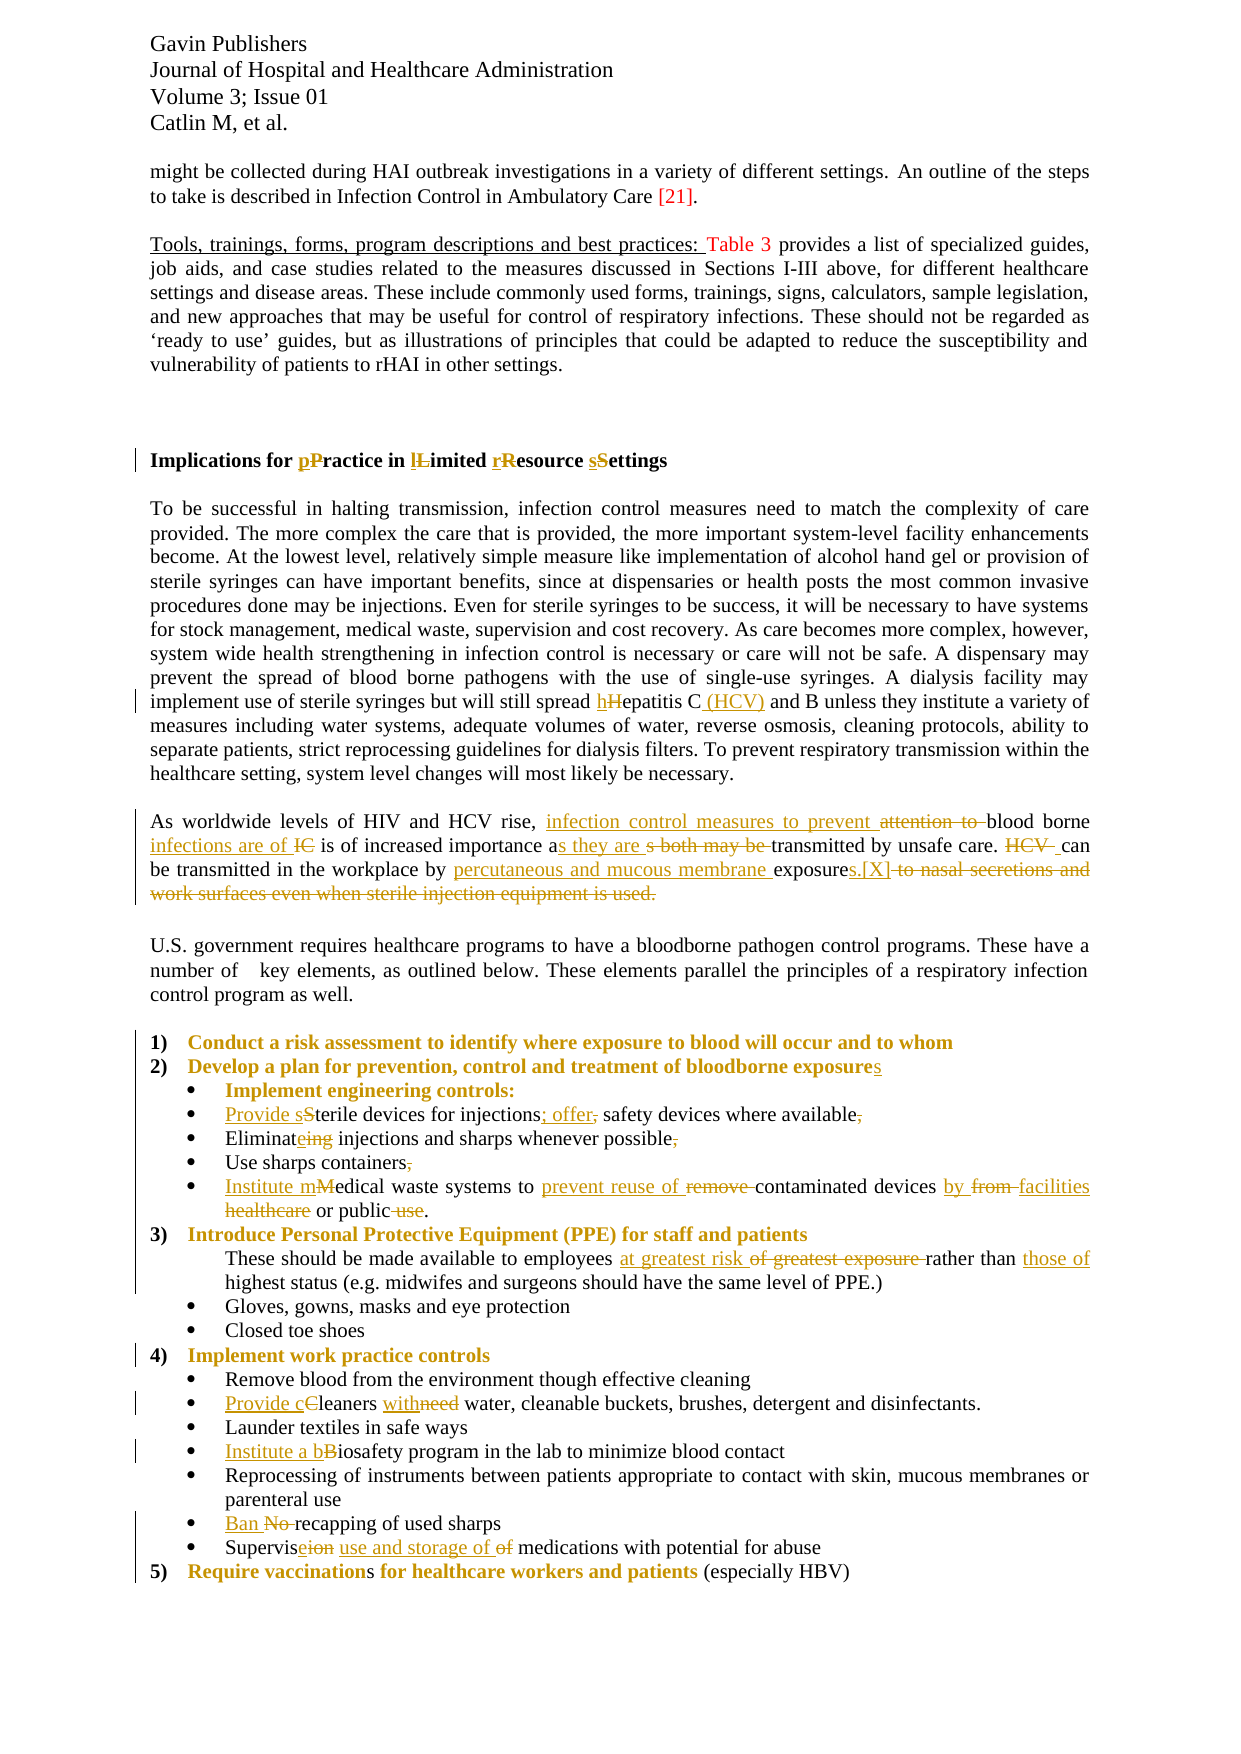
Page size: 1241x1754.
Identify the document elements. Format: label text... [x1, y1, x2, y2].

list iosafety program in the lab to minimize blood contact [187, 1439, 1090, 1463]
list Remove blood from the environment though effective cleaning [187, 1367, 1090, 1391]
list Develop a plan for prevention, control and treatment of bloodborne exposure [150, 1054, 1090, 1078]
text Tools, trainings, forms, program descriptions and best practices: Table 3 provides a list of specialized guides, job aids, and case studies related to the measures discussed in Sections I-III above, for different healthcare settings and disease areas. These include commonly used forms, trainings, signs, calculators, sample legislation, and new approaches that may be useful for control of respiratory infections. These should not be regarded as ‘ready to use’ guides, but as illustrations of principles that could be adapted to reduce the susceptibility and vulnerability of patients to rHAI in other settings. [150, 232, 1090, 376]
list Launder textiles in safe ways [187, 1415, 1090, 1439]
list recapping of used sharps [187, 1511, 1090, 1535]
list Closed toe shoes [187, 1318, 1090, 1342]
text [150, 159, 1090, 208]
list Supervis medications with potential for abuse [187, 1535, 1090, 1559]
list Introduce Personal Protective Equipment (PPE) for staff and patients [150, 1222, 1090, 1246]
list Conduct a risk assessment to identify where exposure to blood will occur and to whom [150, 1030, 1090, 1054]
text These should be made available to employees rather than highest status (e.g. midwifes and surgeons should have the same level of PPE.) [225, 1246, 1090, 1294]
list Use sharps containers [187, 1150, 1090, 1174]
list Implement engineering controls: [187, 1078, 1090, 1102]
list leaners water, cleanable buckets, brushes, detergent and disinfectants. [187, 1391, 1090, 1415]
text To be successful in halting transmission, infection control measures need to match the complexity of care provided. The more complex the care that is provided, the more important system-level facility enhancements become. At the lowest level, relatively simple measure like implementation of alcohol hand gel or provision of sterile syringes can have important benefits, since at dispensaries or health posts the most common invasive procedures done may be injections. Even for sterile syringes to be success, it will be necessary to have systems for stock management, medical waste, supervision and cost recovery. As care becomes more complex, however, system wide health strengthening in infection control is necessary or care will not be safe. A dispensary may prevent the spread of blood borne pathogens with the use of single-use syringes. A dialysis facility may implement use of sterile syringes but will still spread epatitis C and B unless they institute a variety of measures including water systems, adequate volumes of water, reverse osmosis, cleaning protocols, ability to separate patients, strict reprocessing guidelines for dialysis filters. To prevent respiratory transmission within the healthcare setting, system level changes will most likely be necessary. [150, 496, 1090, 785]
subtitle Implications for ractice in imited esource ettings [150, 448, 1090, 472]
list edical waste systems to contaminated devices or public. [187, 1174, 1090, 1222]
text U.S. government requires healthcare programs to have a bloodborne pathogen control programs. These have a number of key elements, as outlined below. These elements parallel the principles of a respiratory infection control program as well. [150, 933, 1090, 1006]
list Implement work practice controls [150, 1342, 1090, 1367]
list terile devices for injections safety devices where available [187, 1102, 1090, 1126]
list Reprocessing of instruments between patients appropriate to contact with skin, mucous membranes or parenteral use [187, 1463, 1090, 1511]
list Eliminat injections and sharps whenever possible [187, 1126, 1090, 1150]
list Require vaccinations for healthcare workers and patients (especially HBV) [150, 1559, 1090, 1583]
list Gloves, gowns, masks and eye protection [187, 1294, 1090, 1318]
text As worldwide levels of HIV and HCV rise, blood borne is of increased importance atransmitted by unsafe care. can be transmitted in the workplace by exposure [150, 809, 1090, 905]
